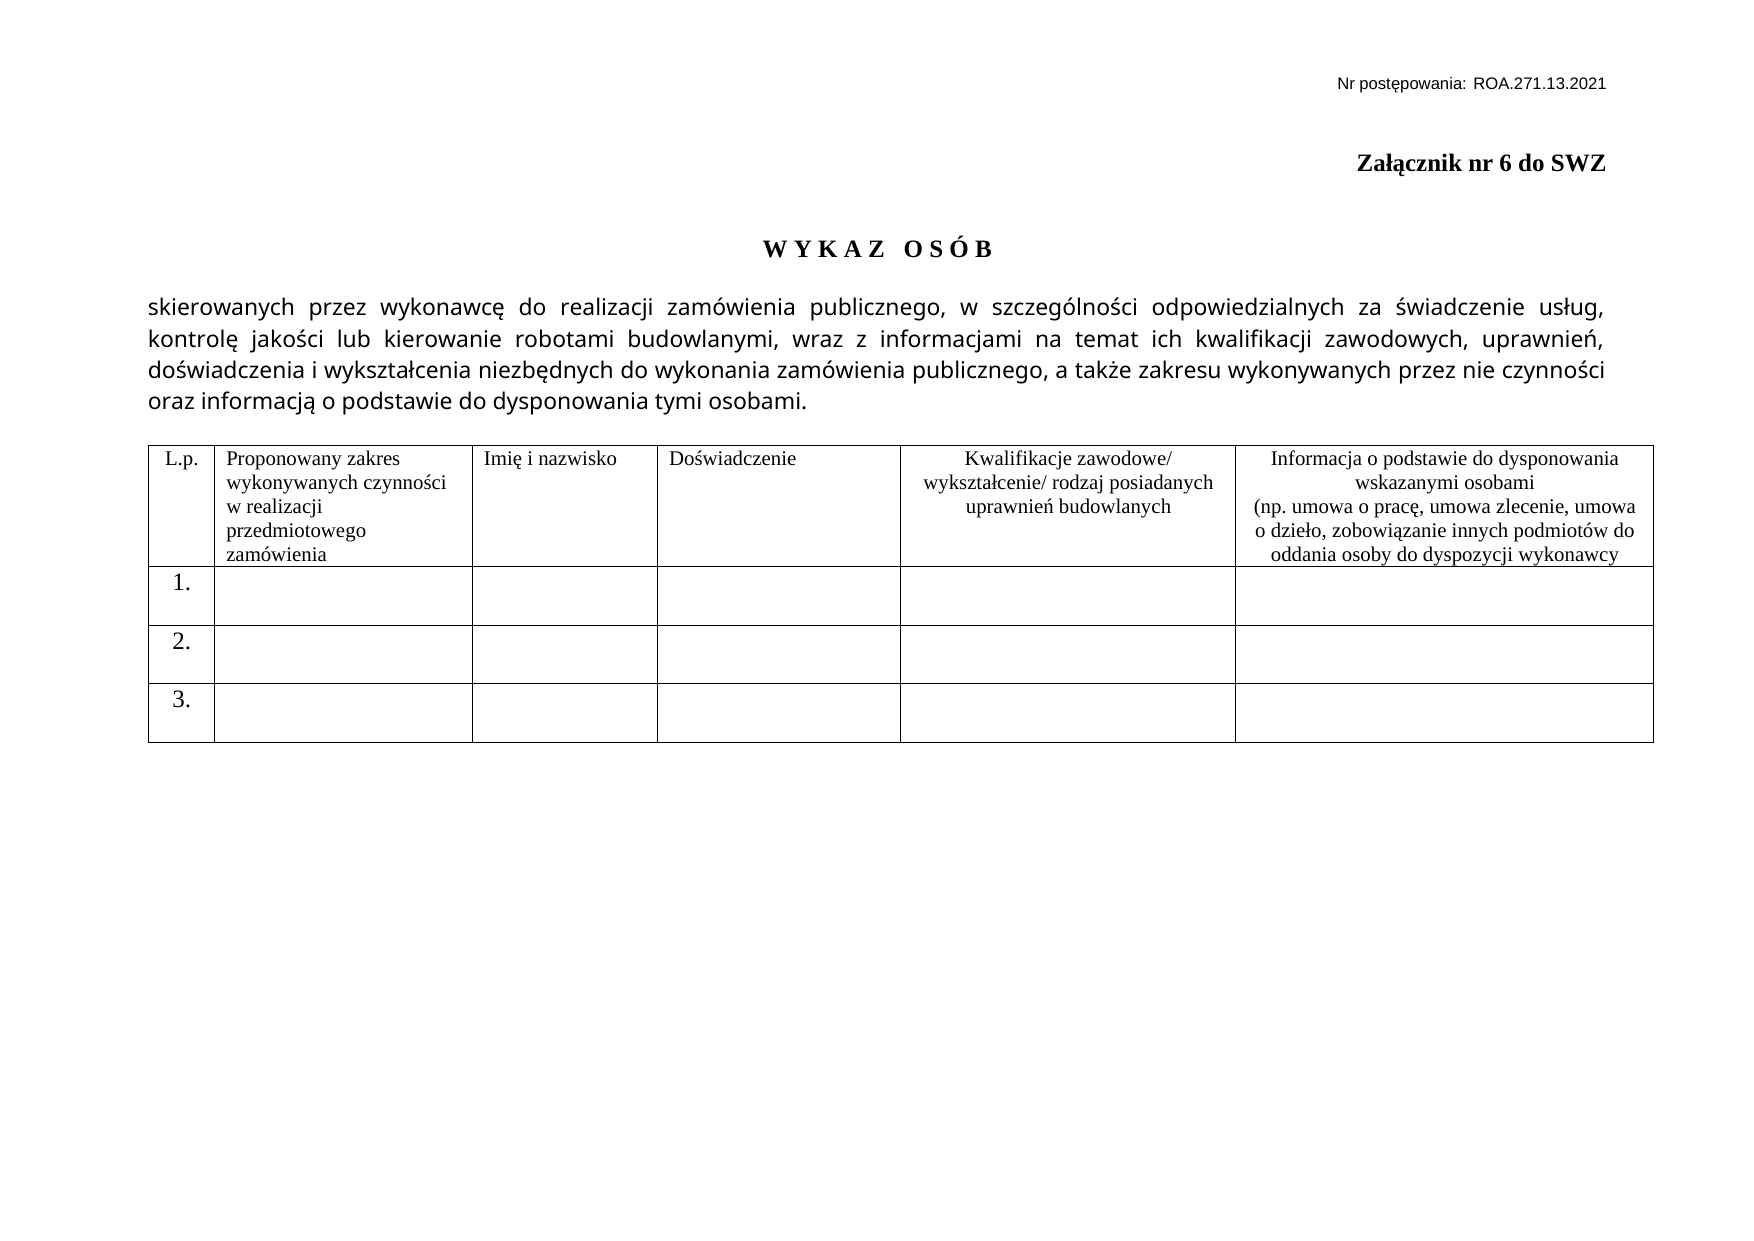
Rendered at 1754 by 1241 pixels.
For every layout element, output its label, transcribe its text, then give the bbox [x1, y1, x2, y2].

table_cell [658, 684, 900, 742]
table_cell 2. [149, 626, 214, 683]
table_cell [901, 626, 1235, 683]
text Załącznik nr 6 do SWZ [148, 148, 1606, 176]
text skierowanych przez wykonawcę do realizacji zamówienia publicznego, w szczególności odpowiedzialnych za świadczenie usług, kontrolę jakości lub kierowanie robotami budowlanymi, wraz z informacjami na temat ich kwalifikacji zawodowych, uprawnień, doświadczenia i wykształcenia niezbędnych do wykonania zamówienia publicznego, a także zakresu wykonywanych przez nie czynności oraz informacją o podstawie do dysponowania tymi osobami. [148, 291, 1606, 416]
table_cell [1236, 567, 1653, 625]
table_cell [1236, 684, 1653, 742]
table_cell [215, 684, 472, 742]
table_cell [215, 626, 472, 683]
table_header Doświadczenie [658, 446, 900, 566]
table_header Proponowany zakres wykonywanych czynności w realizacji przedmiotowego zamówienia [215, 446, 472, 566]
table_cell [658, 626, 900, 683]
table_header Kwalifikacje zawodowe/ wykształcenie/ rodzaj posiadanych uprawnień budowlanych [901, 446, 1235, 566]
table_header Informacja o podstawie do dysponowania wskazanymi osobami (np. umowa o pracę, umowa zlecenie, umowa o dzieło, zobowiązanie innych podmiotów do oddania osoby do dyspozycji wykonawcy [1236, 446, 1653, 566]
table_cell [1236, 626, 1653, 683]
table_cell [215, 567, 472, 625]
table_cell [473, 567, 657, 625]
text W Y K A Z O S Ó B [148, 234, 1606, 263]
table_cell 3. [149, 684, 214, 742]
table_cell 1. [149, 567, 214, 625]
table_cell [473, 626, 657, 683]
table_cell [901, 684, 1235, 742]
table_cell [658, 567, 900, 625]
table_header Imię i nazwisko [473, 446, 657, 566]
table_cell [473, 684, 657, 742]
table_cell [901, 567, 1235, 625]
table_header L.p. [149, 446, 214, 566]
